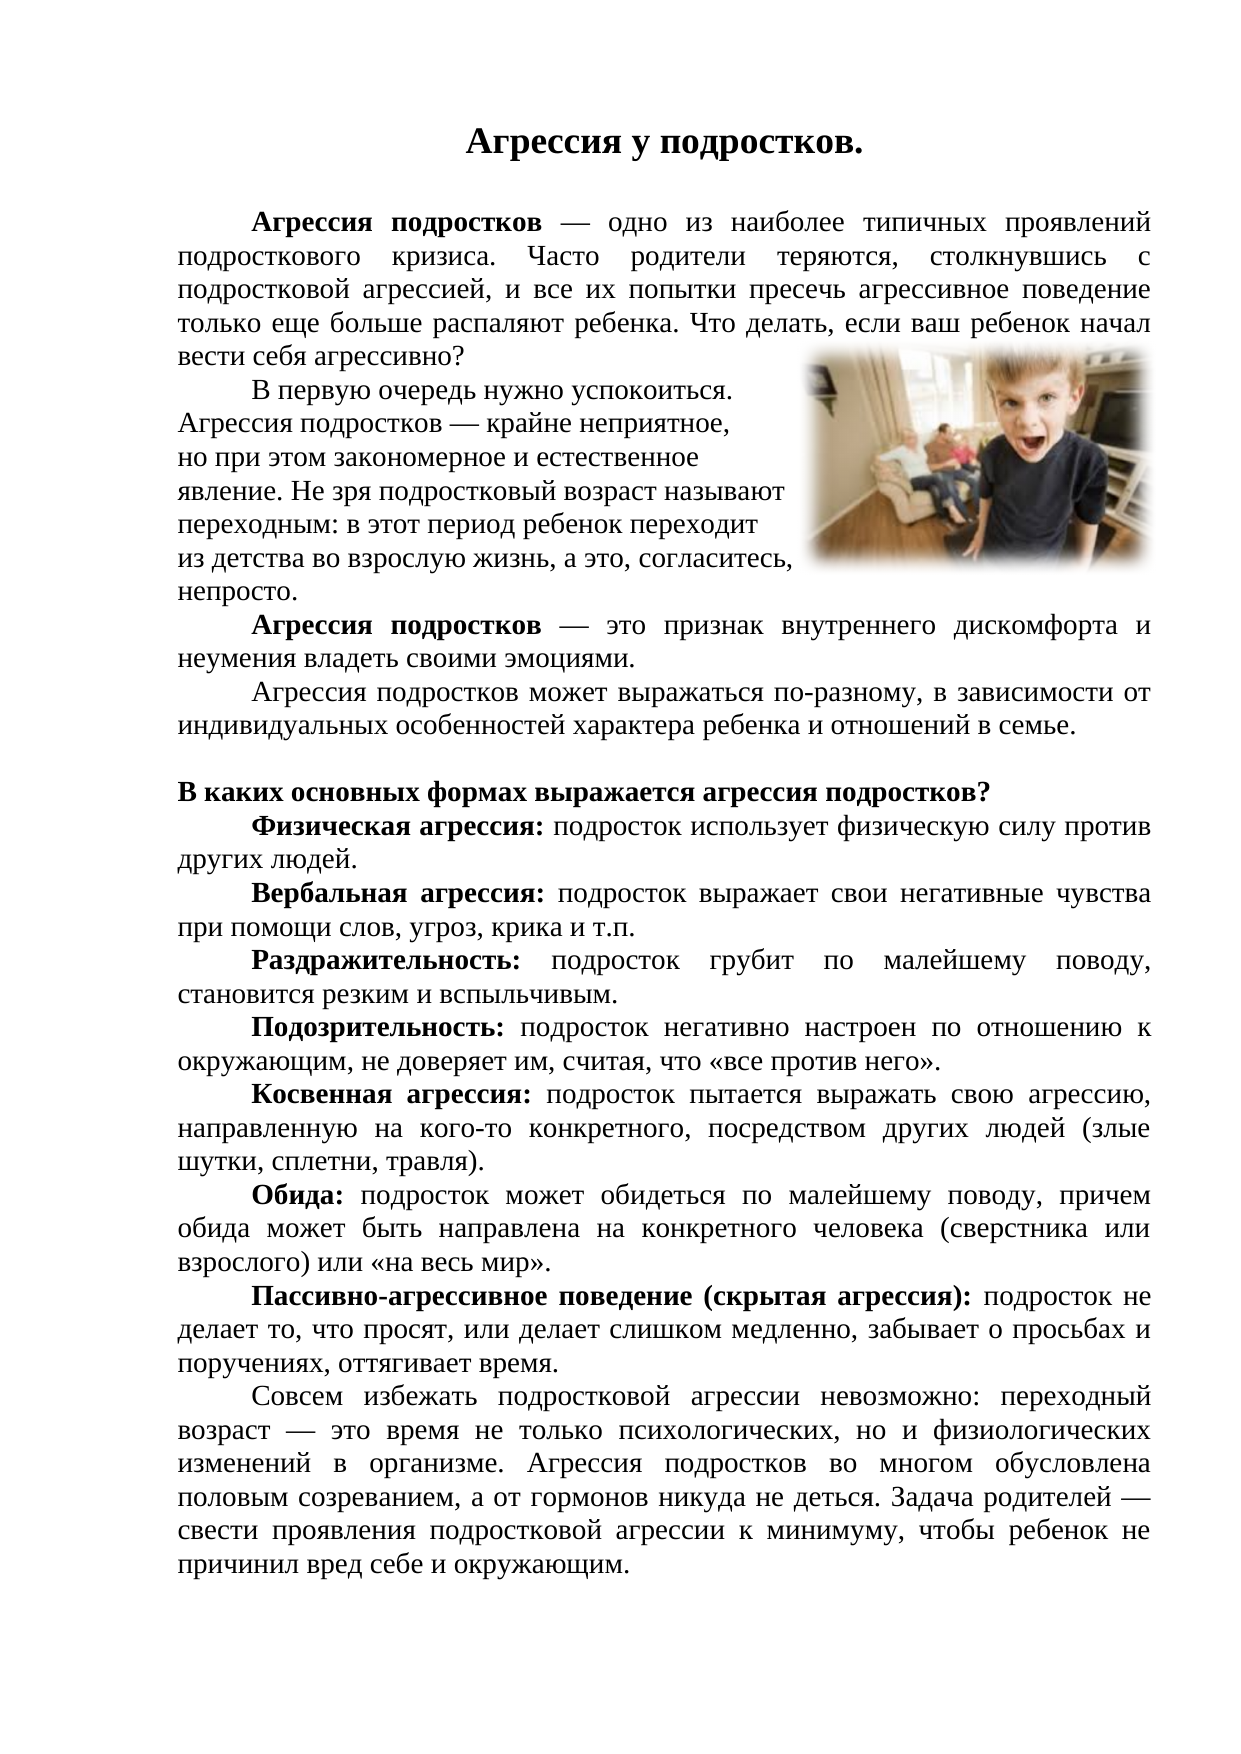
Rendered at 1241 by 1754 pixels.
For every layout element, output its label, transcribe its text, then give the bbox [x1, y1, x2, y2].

text Агрессия подростков может выражаться по-разному, в зависимости от индивидуальных особенностей характера ребенка и отношений в семье. [177, 674, 1152, 741]
text из детства во взрослую жизнь, а это, согласитесь, [177, 540, 1152, 573]
text явление. Не зря подростковый возраст называют [177, 473, 1152, 506]
text Обида: подросток может обидеться по малейшему поводу, причем обида может быть направлена на конкретного человека (сверстника или взрослого) или «на весь мир». [177, 1177, 1152, 1278]
text переходным: в этот период ребенок переходит [177, 506, 1152, 540]
text Агрессия подростков — это признак внутреннего дискомфорта и неумения владеть своими эмоциями. [177, 607, 1152, 674]
text Совсем избежать подростковой агрессии невозможно: переходный возраст — это время не только психологических, но и физиологических изменений в организме. Агрессия подростков во многом обусловлена половым созреванием, а от гормонов никуда не деться. Задача родителей — свести проявления подростковой агрессии к минимуму, чтобы ребенок не причинил вред себе и окружающим. [177, 1378, 1152, 1579]
text Агрессия у подростков. [177, 118, 1152, 161]
text Вербальная агрессия: подросток выражает свои негативные чувства при помощи слов, угроз, крика и т.п. [177, 875, 1152, 942]
text Агрессия подростков — одно из наиболее типичных проявлений подросткового кризиса. Часто родители теряются, столкнувшись с подростковой агрессией, и все их попытки пресечь агрессивное поведение только еще больше распаляют ребенка. Что делать, если ваш ребенок начал вести себя агрессивно? [177, 204, 1152, 372]
text Косвенная агрессия: подросток пытается выражать свою агрессию, направленную на кого-то конкретного, посредством других людей (злые шутки, сплетни, травля). [177, 1076, 1152, 1177]
text Агрессия подростков — крайне неприятное, [177, 406, 1152, 439]
text но при этом закономерное и естественное [177, 439, 1152, 473]
text В первую очередь нужно успокоиться. [177, 372, 1152, 406]
text Подозрительность: подросток негативно настроен по отношению к окружающим, не доверяет им, считая, что «все против него». [177, 1009, 1152, 1076]
text Физическая агрессия: подросток использует физическую силу против других людей. [177, 808, 1152, 875]
text Раздражительность: подросток грубит по малейшему поводу, становится резким и вспыльчивым. [177, 942, 1152, 1009]
text непросто. [177, 573, 1152, 607]
text В каких основных формах выражается агрессия подростков? [177, 774, 1152, 808]
text Пассивно-агрессивное поведение (скрытая агрессия): подросток не делает то, что просят, или делает слишком медленно, забывает о просьбах и поручениях, оттягивает время. [177, 1278, 1152, 1378]
